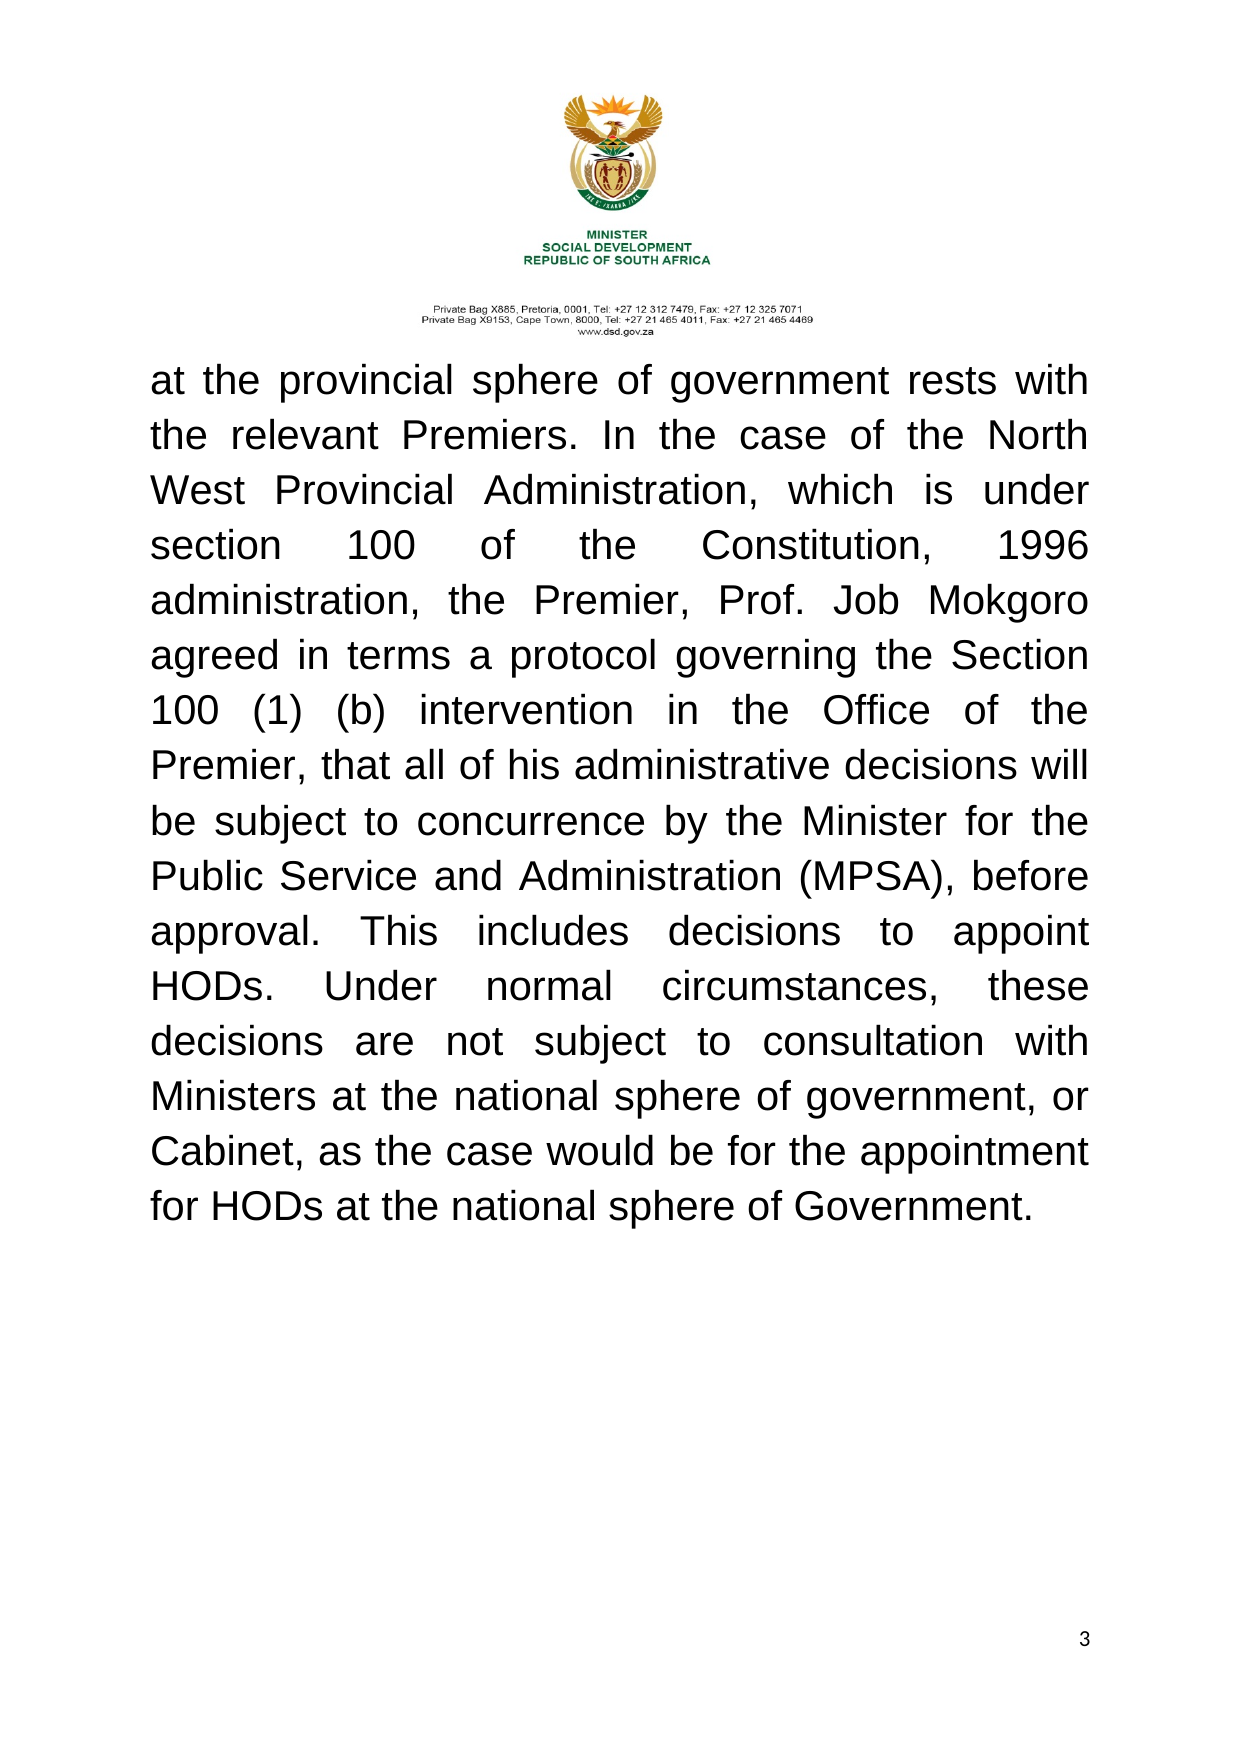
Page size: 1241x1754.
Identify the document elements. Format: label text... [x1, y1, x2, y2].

picture [280, 73, 960, 356]
